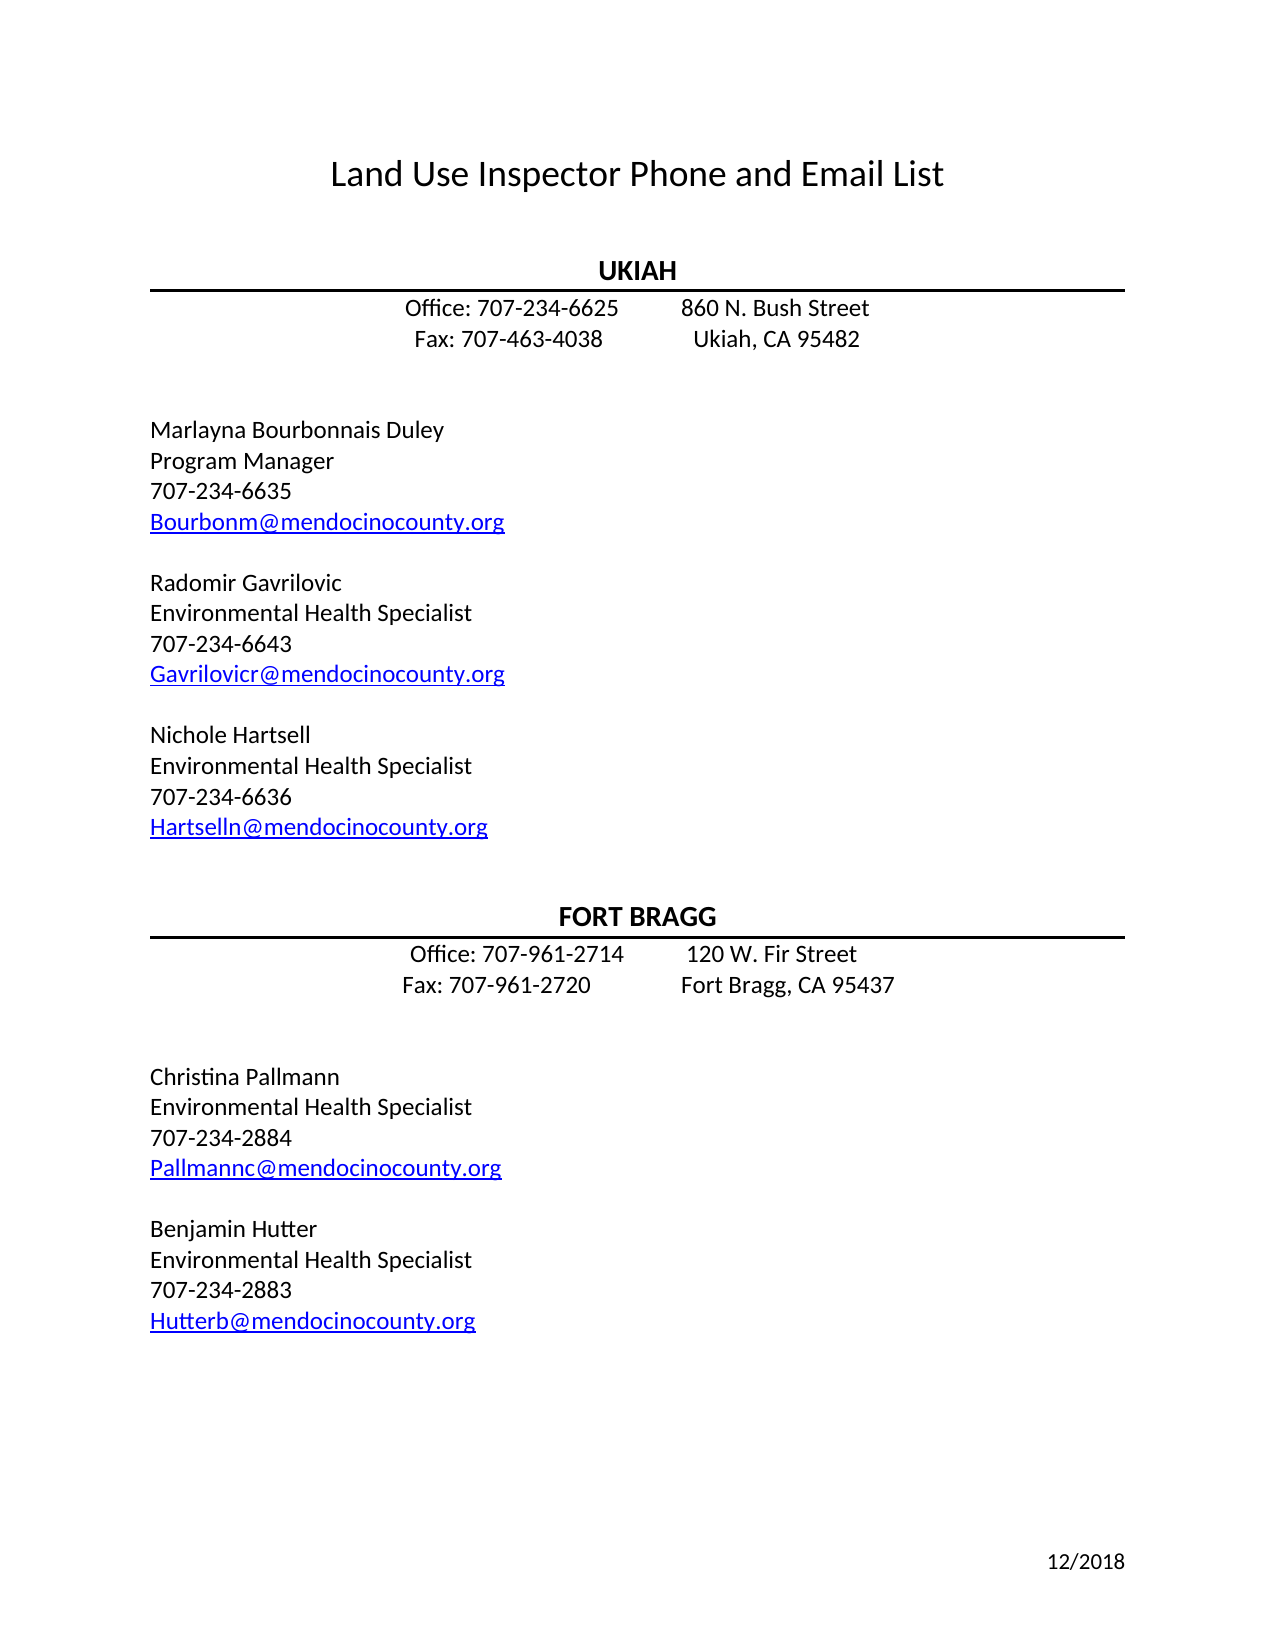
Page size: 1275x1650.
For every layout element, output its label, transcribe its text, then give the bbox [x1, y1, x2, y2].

text Environmental Health Specialist [150, 598, 1125, 628]
text Pallmannc@mendocinocounty.org [150, 1152, 1125, 1183]
text 707-234-6635 [150, 476, 1125, 506]
text 707-234-2884 [150, 1122, 1125, 1152]
text Marlayna Bourbonnais Duley [150, 414, 1125, 445]
text Radomir Gavrilovic [150, 567, 1125, 598]
text Bourbonm@mendocinocounty.org [150, 506, 1125, 537]
text Office: 707-961-2714 120 W. Fir Street [150, 939, 1125, 969]
text Hartselln@mendocinocounty.org [150, 811, 1125, 842]
text Land Use Inspector Phone and Email List [150, 150, 1125, 196]
text FORT BRAGG [150, 898, 1125, 936]
text 707-234-6643 [150, 628, 1125, 659]
text Office: 707-234-6625 860 N. Bush Street [150, 292, 1125, 323]
text Fax: 707-961-2720 Fort Bragg, CA 95437 [150, 969, 1125, 1000]
text Benjamin Hutter [150, 1213, 1125, 1244]
text Environmental Health Specialist [150, 1244, 1125, 1274]
text UKIAH [150, 252, 1125, 289]
text Environmental Health Specialist [150, 1091, 1125, 1122]
text 707-234-6636 [150, 781, 1125, 811]
text Nichole Hartsell [150, 720, 1125, 750]
text Christina Pallmann [150, 1061, 1125, 1091]
text Gavrilovicr@mendocinocounty.org [150, 659, 1125, 689]
text Hutterb@mendocinocounty.org [150, 1305, 1125, 1335]
text Fax: 707-463-4038 Ukiah, CA 95482 [150, 323, 1125, 353]
text Environmental Health Specialist [150, 750, 1125, 781]
text Program Manager [150, 445, 1125, 476]
text 707-234-2883 [150, 1274, 1125, 1305]
